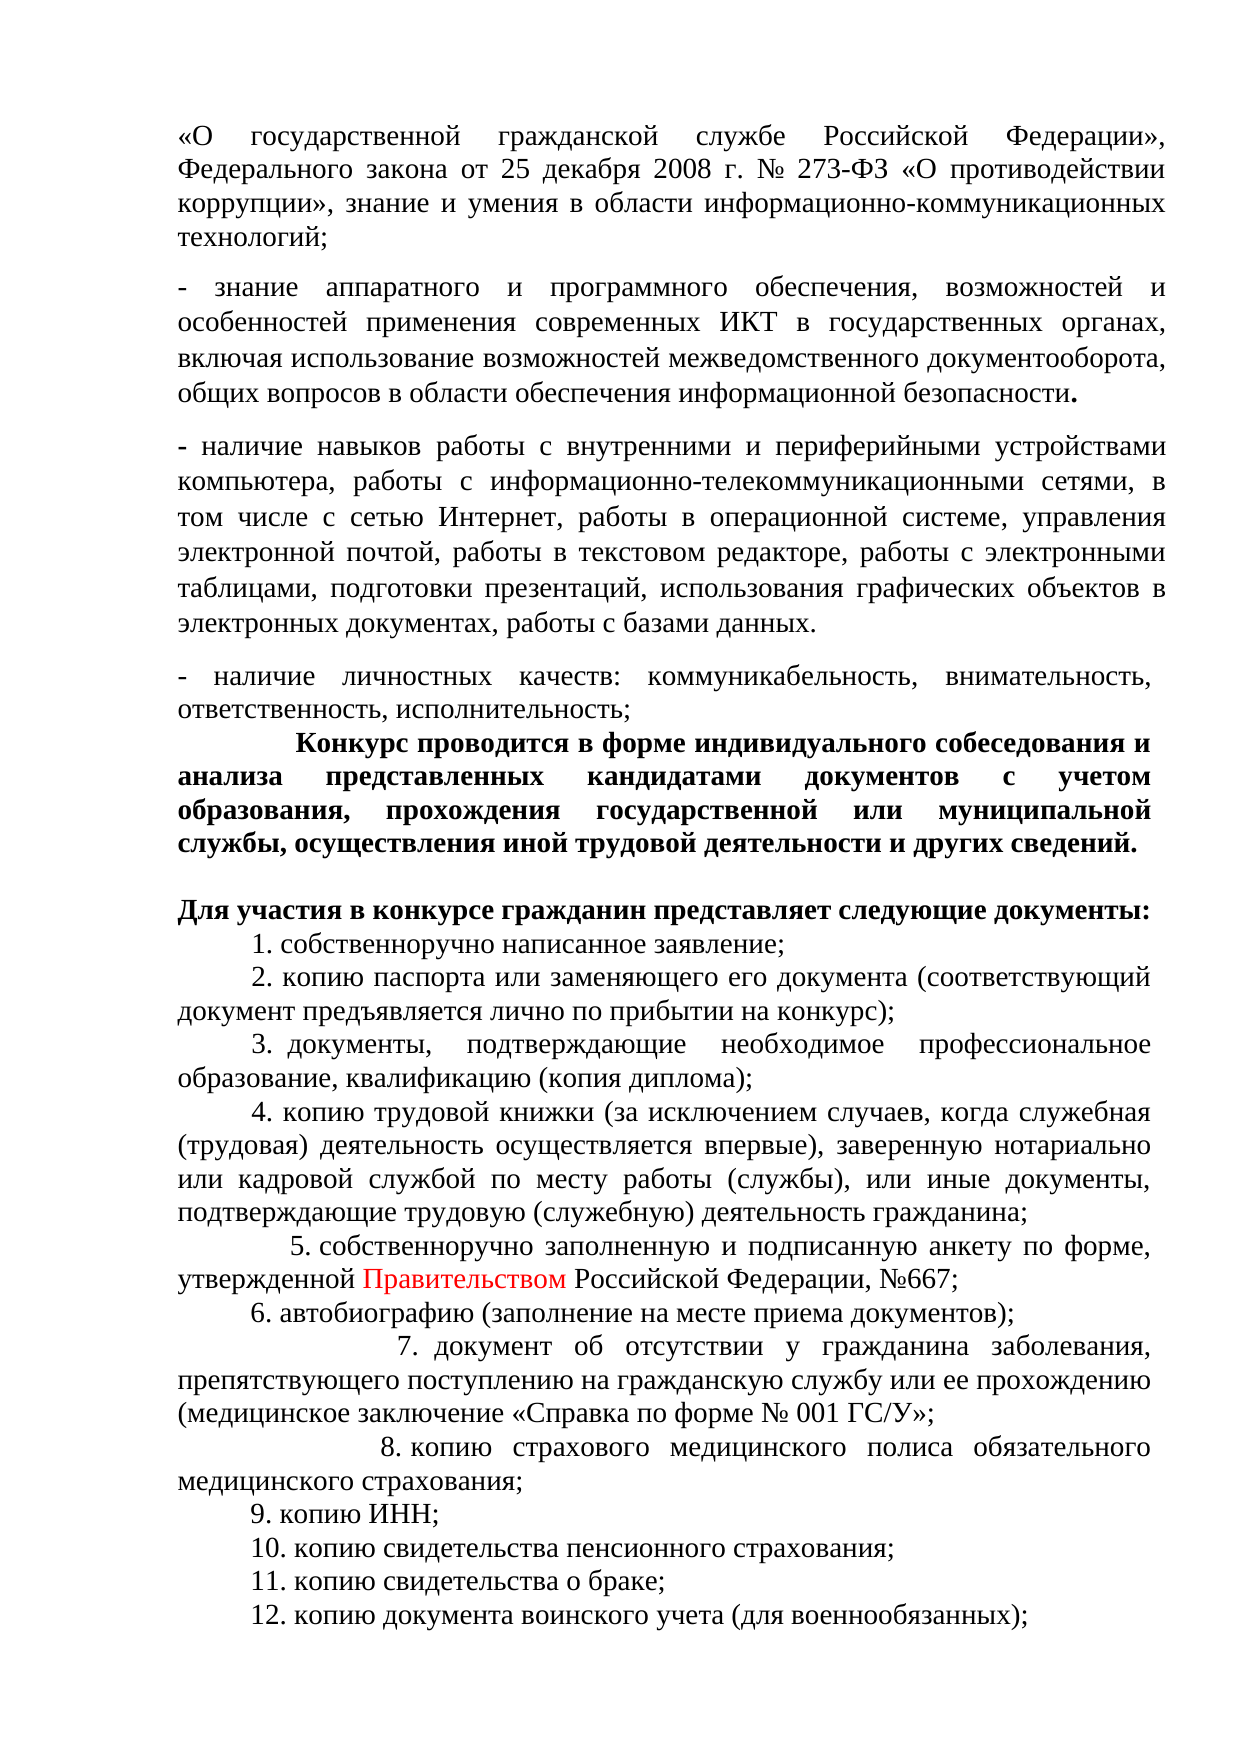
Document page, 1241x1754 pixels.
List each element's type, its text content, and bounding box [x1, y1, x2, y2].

text - наличие навыков работы с внутренними и периферийными устройствами компьютера, работы с информационно-телекоммуникационными сетями, в том числе с сетью Интернет, работы в операционной системе, управления электронной почтой, работы в текстовом редакторе, работы с электронными таблицами, подготовки презентаций, использования графических объектов в электронных документах, работы с базами данных. [177, 428, 1167, 639]
text 6. автобиографию (заполнение на месте приема документов); [177, 1295, 1152, 1328]
text 8. копию страхового медицинского полиса обязательного медицинского страхования; [177, 1429, 1152, 1496]
text 10. копию свидетельства пенсионного страхования; [177, 1530, 1152, 1563]
text 2. копию паспорта или заменяющего его документа (соответствующий документ предъявляется лично по прибытии на конкурс); [177, 959, 1152, 1027]
text Конкурс проводится в форме индивидуального собеседования и анализа представленных кандидатами документов с учетом образования, прохождения государственной или муниципальной службы, осуществления иной трудовой деятельности и других сведений. [177, 725, 1152, 859]
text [177, 118, 1167, 252]
text - наличие личностных качеств: коммуникабельность, внимательность, ответственность, исполнительность; [177, 658, 1152, 725]
text 4. копию трудовой книжки (за исключением случаев, когда служебная (трудовая) деятельность осуществляется впервые), заверенную нотариально или кадровой службой по месту работы (службы), или иные документы, подтверждающие трудовую (служебную) деятельность гражданина; [177, 1094, 1152, 1228]
text 5. собственноручно заполненную и подписанную анкету по форме, утвержденной Правительством Российской Федерации, №667; [177, 1228, 1152, 1295]
text - знание аппаратного и программного обеспечения, возможностей и особенностей применения современных ИКТ в государственных органах, включая использование возможностей межведомственного документооборота, общих вопросов в области обеспечения информационной безопасности. [177, 269, 1167, 409]
text 11. копию свидетельства о браке; [177, 1563, 1152, 1597]
text Для участия в конкурсе гражданин представляет следующие документы: [177, 892, 1152, 926]
text 9. копию ИНН; [177, 1496, 1152, 1530]
text 12. копию документа воинского учета (для военнообязанных); [177, 1597, 1152, 1630]
text 3. документы, подтверждающие необходимое профессиональное образование, квалификацию (копия диплома); [177, 1027, 1152, 1094]
text 1. собственноручно написанное заявление; [177, 926, 1152, 959]
text 7. документ об отсутствии у гражданина заболевания, препятствующего поступлению на гражданскую службу или ее прохождению (медицинское заключение «Справка по форме № 001 ГС/У»; [177, 1328, 1152, 1429]
